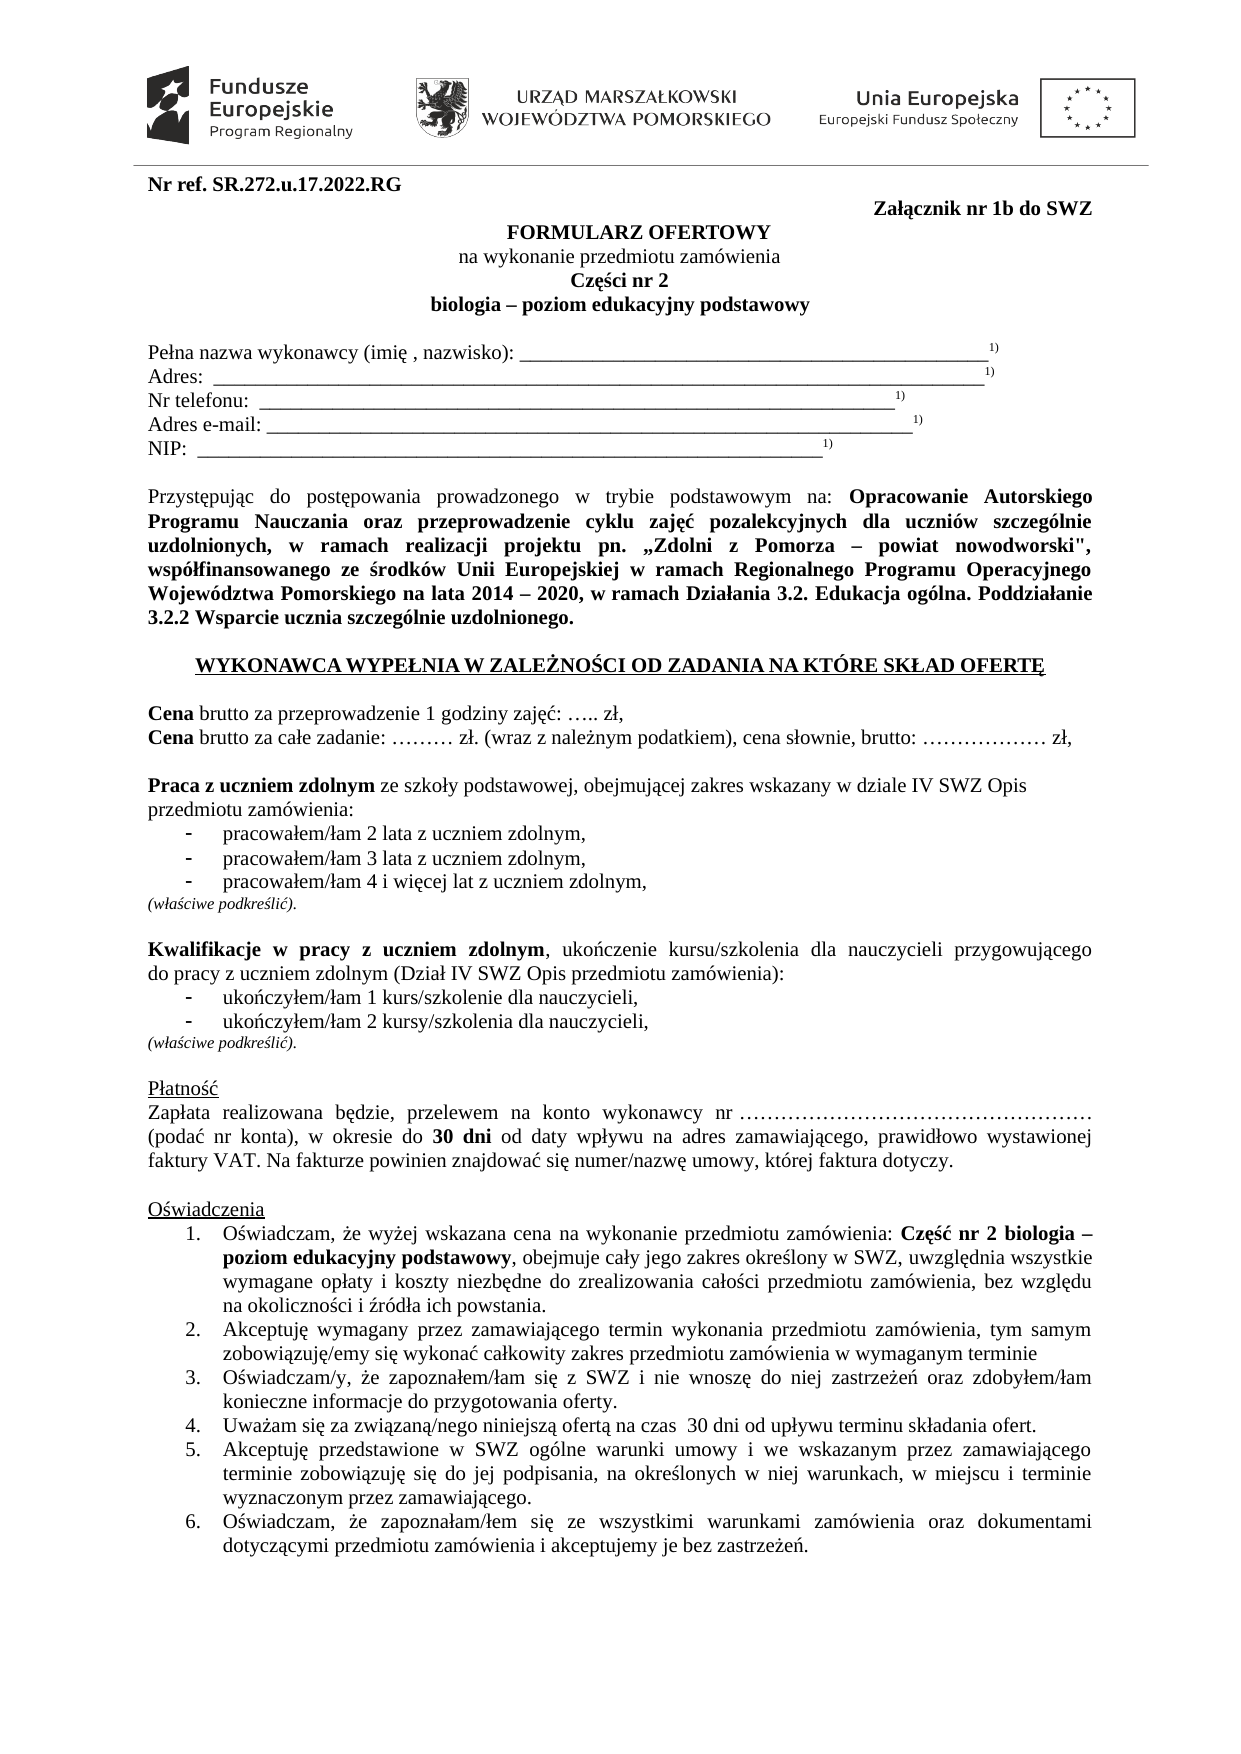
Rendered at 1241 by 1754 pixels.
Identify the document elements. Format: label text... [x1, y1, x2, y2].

list ukończyłem/łam 2 kursy/szkolenia dla nauczycieli, [185, 1009, 1093, 1033]
text biologia – poziom edukacyjny podstawowy [148, 292, 1093, 316]
text (właściwe podkreślić). [148, 893, 1093, 913]
list Oświadczam/y, że zapoznałem/łam się z SWZ i nie wnoszę do niej zastrzeżeń oraz zdobyłem/łam konieczne informacje do przygotowania oferty. [185, 1365, 1093, 1413]
text Przystępując do postępowania prowadzonego w trybie podstawowym na: Opracowanie Autorskiego Programu Nauczania oraz przeprowadzenie cyklu zajęć pozalekcyjnych dla uczniów szczególnie uzdolnionych, w ramach realizacji projektu pn. „Zdolni z Pomorza – powiat nowodworski", współfinansowanego ze środków Unii Europejskiej w ramach Regionalnego Programu Operacyjnego Województwa Pomorskiego na lata 2014 – 2020, w ramach Działania 3.2. Edukacja ogólna. Poddziałanie 3.2.2 Wsparcie ucznia szczególnie uzdolnionego. [148, 484, 1093, 629]
text Zapłata realizowana będzie, przelewem na konto wykonawcy nr …………………………………………… (podać nr konta), w okresie do 30 dni od daty wpływu na adres zamawiającego, prawidłowo wystawionej faktury VAT. Na fakturze powinien znajdować się numer/nazwę umowy, której faktura dotyczy. [148, 1100, 1093, 1172]
text Płatność [148, 1076, 1093, 1100]
list (właściwe podkreślić). [148, 1033, 1093, 1052]
text Nr ref. SR.272.u.17.2022.RG [148, 172, 1093, 196]
list Oświadczam, że wyżej wskazana cena na wykonanie przedmiotu zamówienia: Część nr 2 biologia – poziom edukacyjny podstawowy, obejmuje cały jego zakres określony w SWZ, uwzględnia wszystkie wymagane opłaty i koszty niezbędne do zrealizowania całości przedmiotu zamówienia, bez względu na okoliczności i źródła ich powstania. [185, 1221, 1093, 1317]
text Kwalifikacje w pracy z uczniem zdolnym, ukończenie kursu/szkolenia dla nauczycieli przygowującego do pracy z uczniem zdolnym (Dział IV SWZ Opis przedmiotu zamówienia): [148, 937, 1093, 985]
text Pełna nazwa wykonawcy (imię , nazwisko): _____________________________________________1) [148, 340, 1093, 364]
text Cena brutto za całe zadanie: ……… zł. (wraz z należnym podatkiem), cena słownie, brutto: ……………… zł, [148, 725, 1093, 749]
text Części nr 2 [146, 268, 1093, 292]
list Akceptuję wymagany przez zamawiającego termin wykonania przedmiotu zamówienia, tym samym zobowiązuję/emy się wykonać całkowity zakres przedmiotu zamówienia w wymaganym terminie [185, 1317, 1093, 1365]
list pracowałem/łam 2 lata z uczniem zdolnym, [185, 821, 1093, 845]
list pracowałem/łam 3 lata z uczniem zdolnym, [185, 845, 1093, 869]
text Adres e-mail: ______________________________________________________________1) [148, 412, 1093, 436]
text Załącznik nr 1b do SWZ [148, 196, 1093, 220]
list Uważam się za związaną/nego niniejszą ofertą na czas 30 dni od upływu terminu składania ofert. [185, 1413, 1093, 1437]
text Cena brutto za przeprowadzenie 1 godziny zajęć: ….. zł, [148, 701, 1093, 725]
list ukończyłem/łam 1 kurs/szkolenie dla nauczycieli, [185, 985, 1093, 1009]
text Adres: __________________________________________________________________________1) [148, 364, 1093, 388]
text Praca z uczniem zdolnym ze szkoły podstawowej, obejmującej zakres wskazany w dziale IV SWZ Opis przedmiotu zamówienia: [148, 773, 1093, 821]
text na wykonanie przedmiotu zamówienia [146, 244, 1093, 268]
list Oświadczam, że zapoznałam/łem się ze wszystkimi warunkami zamówienia oraz dokumentami dotyczącymi przedmiotu zamówienia i akceptujemy je bez zastrzeżeń. [185, 1509, 1093, 1557]
text Nr telefonu: _____________________________________________________________1) [148, 388, 1093, 412]
text WYKONAWCA WYPEŁNIA W ZALEŻNOŚCI OD ZADANIA NA KTÓRE SKŁAD OFERTĘ [148, 653, 1093, 677]
picture [133, 66, 1149, 166]
list pracowałem/łam 4 i więcej lat z uczniem zdolnym, [185, 869, 1093, 893]
text Oświadczenia [148, 1197, 1093, 1221]
list Akceptuję przedstawione w SWZ ogólne warunki umowy i we wskazanym przez zamawiającego terminie zobowiązuję się do jej podpisania, na określonych w niej warunkach, w miejscu i terminie wyznaczonym przez zamawiającego. [185, 1437, 1093, 1509]
text FORMULARZ OFERTOWY [185, 220, 1093, 244]
text NIP: ____________________________________________________________1) [148, 436, 1093, 460]
